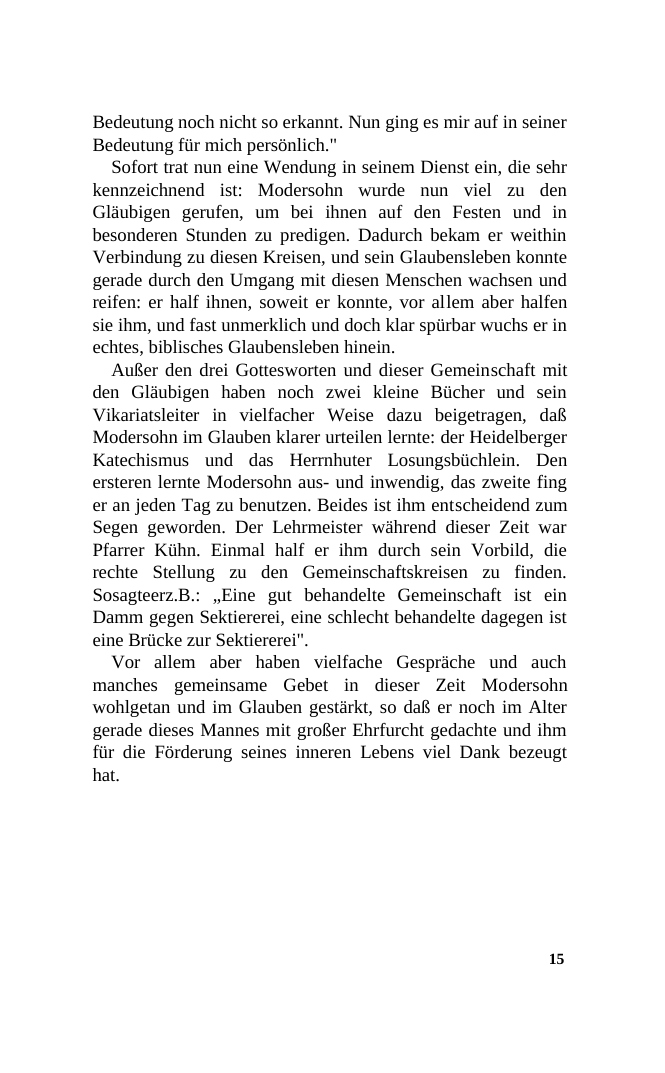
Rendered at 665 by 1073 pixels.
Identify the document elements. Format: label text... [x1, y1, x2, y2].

text 15 [549, 952, 564, 967]
text Außer den drei Gottesworten und dieser Gemeinschaft mit den Gläubigen haben noch zwei kleine Bücher und sein Vikariatsleiter in vielfacher Weise dazu beigetragen, daß Modersohn im Glauben klarer urteilen lernte: der Heidelberger Katechismus und das Herrnhuter Losungsbüchlein. Den ersteren lernte Modersohn aus- und inwendig, das zweite fing er an jeden Tag zu benutzen. Beides ist ihm entscheidend zum Segen geworden. Der Lehrmeister während dieser Zeit war Pfarrer Kühn. Einmal half er ihm durch sein Vorbild, die rechte Stellung zu den Gemeinschaftskreisen zu finden. Sosagteerz.B.: „Eine gut behandelte Gemeinschaft ist ein Damm gegen Sektiererei, eine schlecht behandelte dagegen ist eine Brücke zur Sektiererei". [92, 358, 568, 651]
text Bedeutung noch nicht so erkannt. Nun ging es mir auf in seiner Bedeutung für mich persönlich." [92, 110, 568, 156]
text Vor allem aber haben vielfache Gespräche und auch manches gemeinsame Gebet in dieser Zeit Modersohn wohlgetan und im Glauben gestärkt, so daß er noch im Alter gerade dieses Mannes mit großer Ehrfurcht gedachte und ihm für die Förderung seines inneren Lebens viel Dank bezeugt hat. [92, 651, 568, 786]
text Sofort trat nun eine Wendung in seinem Dienst ein, die sehr kennzeichnend ist: Modersohn wurde nun viel zu den Gläubigen gerufen, um bei ihnen auf den Festen und in besonderen Stunden zu predigen. Dadurch bekam er weithin Verbindung zu diesen Kreisen, und sein Glaubensleben konnte gerade durch den Umgang mit diesen Menschen wachsen und reifen: er half ihnen, soweit er konnte, vor allem aber halfen sie ihm, und fast unmerklich und doch klar spürbar wuchs er in echtes, biblisches Glaubensleben hinein. [92, 156, 568, 358]
